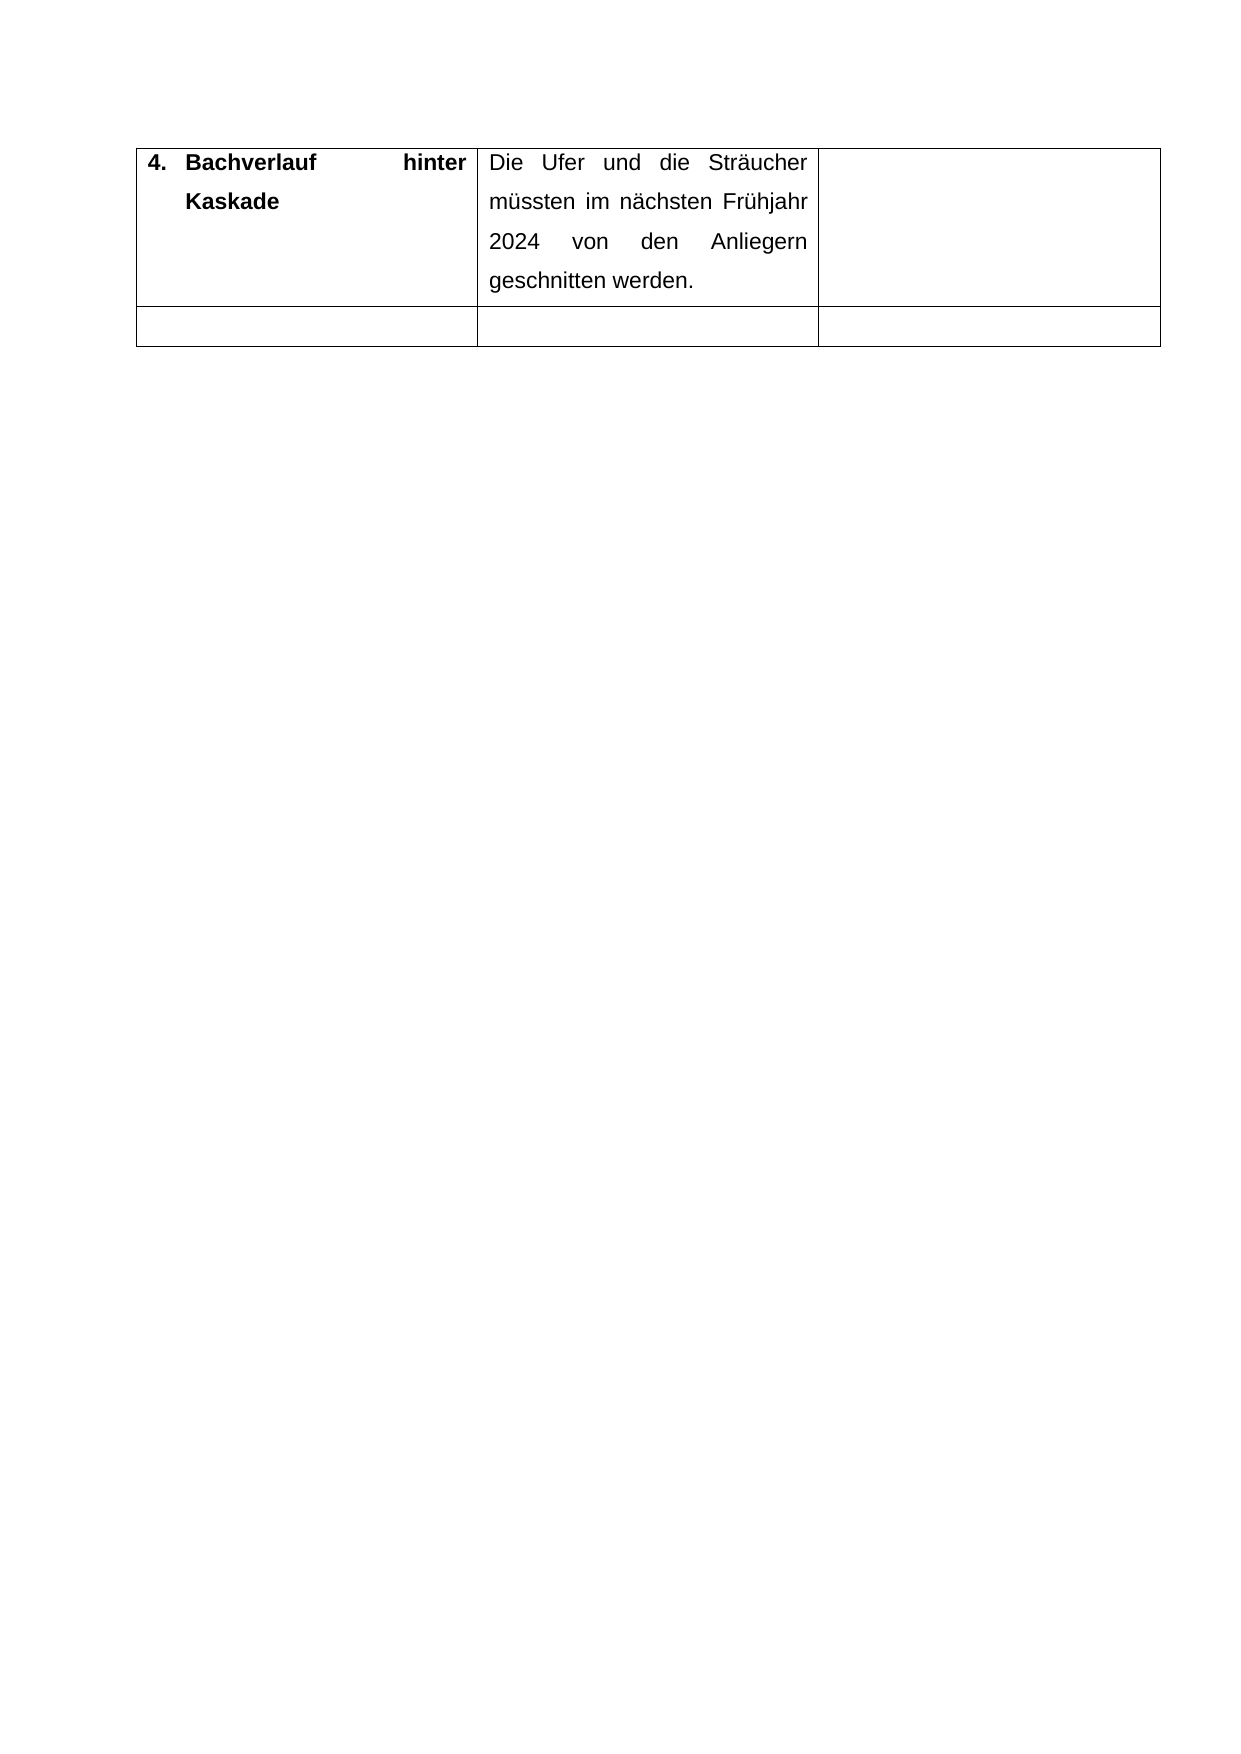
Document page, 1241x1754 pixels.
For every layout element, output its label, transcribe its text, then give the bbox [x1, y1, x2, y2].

table_cell [137, 307, 477, 346]
table_cell [819, 149, 1160, 306]
table_cell Die Ufer und die Sträucher müssten im nächsten Frühjahr 2024 von den Anliegern geschnitten werden. [478, 149, 818, 306]
table_cell [478, 307, 818, 346]
table_cell Bachverlauf hinter Kaskade [137, 149, 477, 306]
table_cell [819, 307, 1160, 346]
